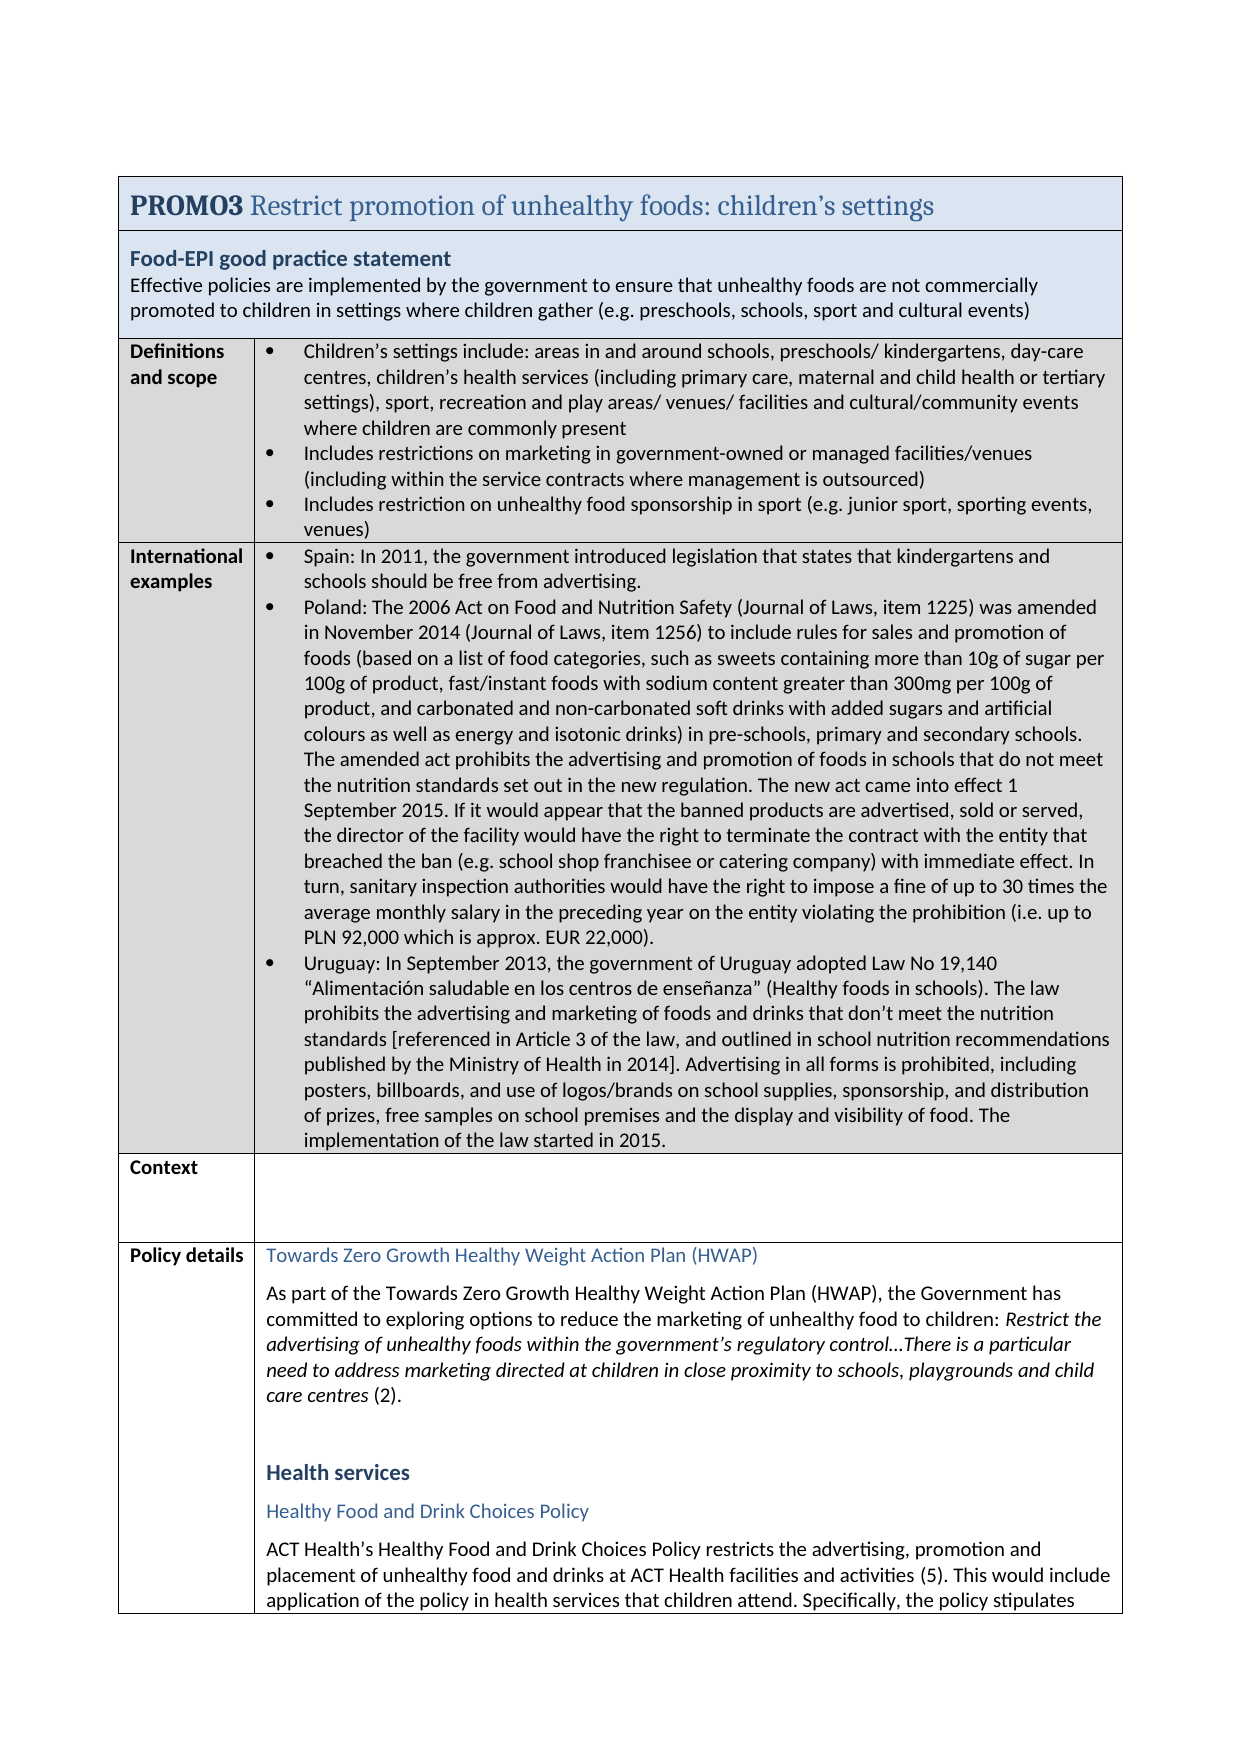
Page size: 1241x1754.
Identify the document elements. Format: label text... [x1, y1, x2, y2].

table_header PROMO3 Restrict promotion of unhealthy foods: children’s settings [119, 177, 1122, 230]
table_cell International examples [119, 543, 254, 1153]
table_cell Policy details [119, 1243, 254, 1613]
table_cell Food-EPI good practice statement Effective policies are implemented by the government to ensure that unhealthy foods are not commercially promoted to children in settings where children gather (e.g. preschools, schools, sport and cultural events) [119, 231, 1122, 338]
table_cell Spain: In 2011, the government introduced legislation that states that kindergartens and schools should be free from advertising. Poland: The 2006 Act on Food and Nutrition Safety (Journal of Laws, item 1225) was amended in November 2014 (Journal of Laws, item 1256) to include rules for sales and promotion of foods (based on a list of food categories, such as sweets containing more than 10g of sugar per 100g of product, fast/instant foods with sodium content greater than 300mg per 100g of product, and carbonated and non-carbonated soft drinks with added sugars and artificial colours as well as energy and isotonic drinks) in pre-schools, primary and secondary schools. The amended act prohibits the advertising and promotion of foods in schools that do not meet the nutrition standards set out in the new regulation. The new act came into effect 1 September 2015. If it would appear that the banned products are advertised, sold or served, the director of the facility would have the right to terminate the contract with the entity that breached the ban (e.g. school shop franchisee or catering company) with immediate effect. In turn, sanitary inspection authorities would have the right to impose a fine of up to 30 times the average monthly salary in the preceding year on the entity violating the prohibition (i.e. up to PLN 92,000 which is approx. EUR 22,000). Uruguay: In September 2013, the government of Uruguay adopted Law No 19,140 “Alimentación saludable en los centros de enseñanza” (Healthy foods in schools). The law prohibits the advertising and marketing of foods and drinks that don’t meet the nutrition standards [referenced in Article 3 of the law, and outlined in school nutrition recommendations published by the Ministry of Health in 2014]. Advertising in all forms is prohibited, including posters, billboards, and use of logos/brands on school supplies, sponsorship, and distribution of prizes, free samples on school premises and the display and visibility of food. The implementation of the law started in 2015. [255, 543, 1122, 1153]
table_cell Context [119, 1154, 254, 1242]
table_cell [255, 1243, 1122, 1613]
table_cell Children’s settings include: areas in and around schools, preschools/ kindergartens, day-care centres, children’s health services (including primary care, maternal and child health or tertiary settings), sport, recreation and play areas/ venues/ facilities and cultural/community events where children are commonly present Includes restrictions on marketing in government-owned or managed facilities/venues (including within the service contracts where management is outsourced) Includes restriction on unhealthy food sponsorship in sport (e.g. junior sport, sporting events, venues) [255, 339, 1122, 542]
table_cell [255, 1154, 1122, 1242]
table_cell Definitions and scope [119, 339, 254, 542]
